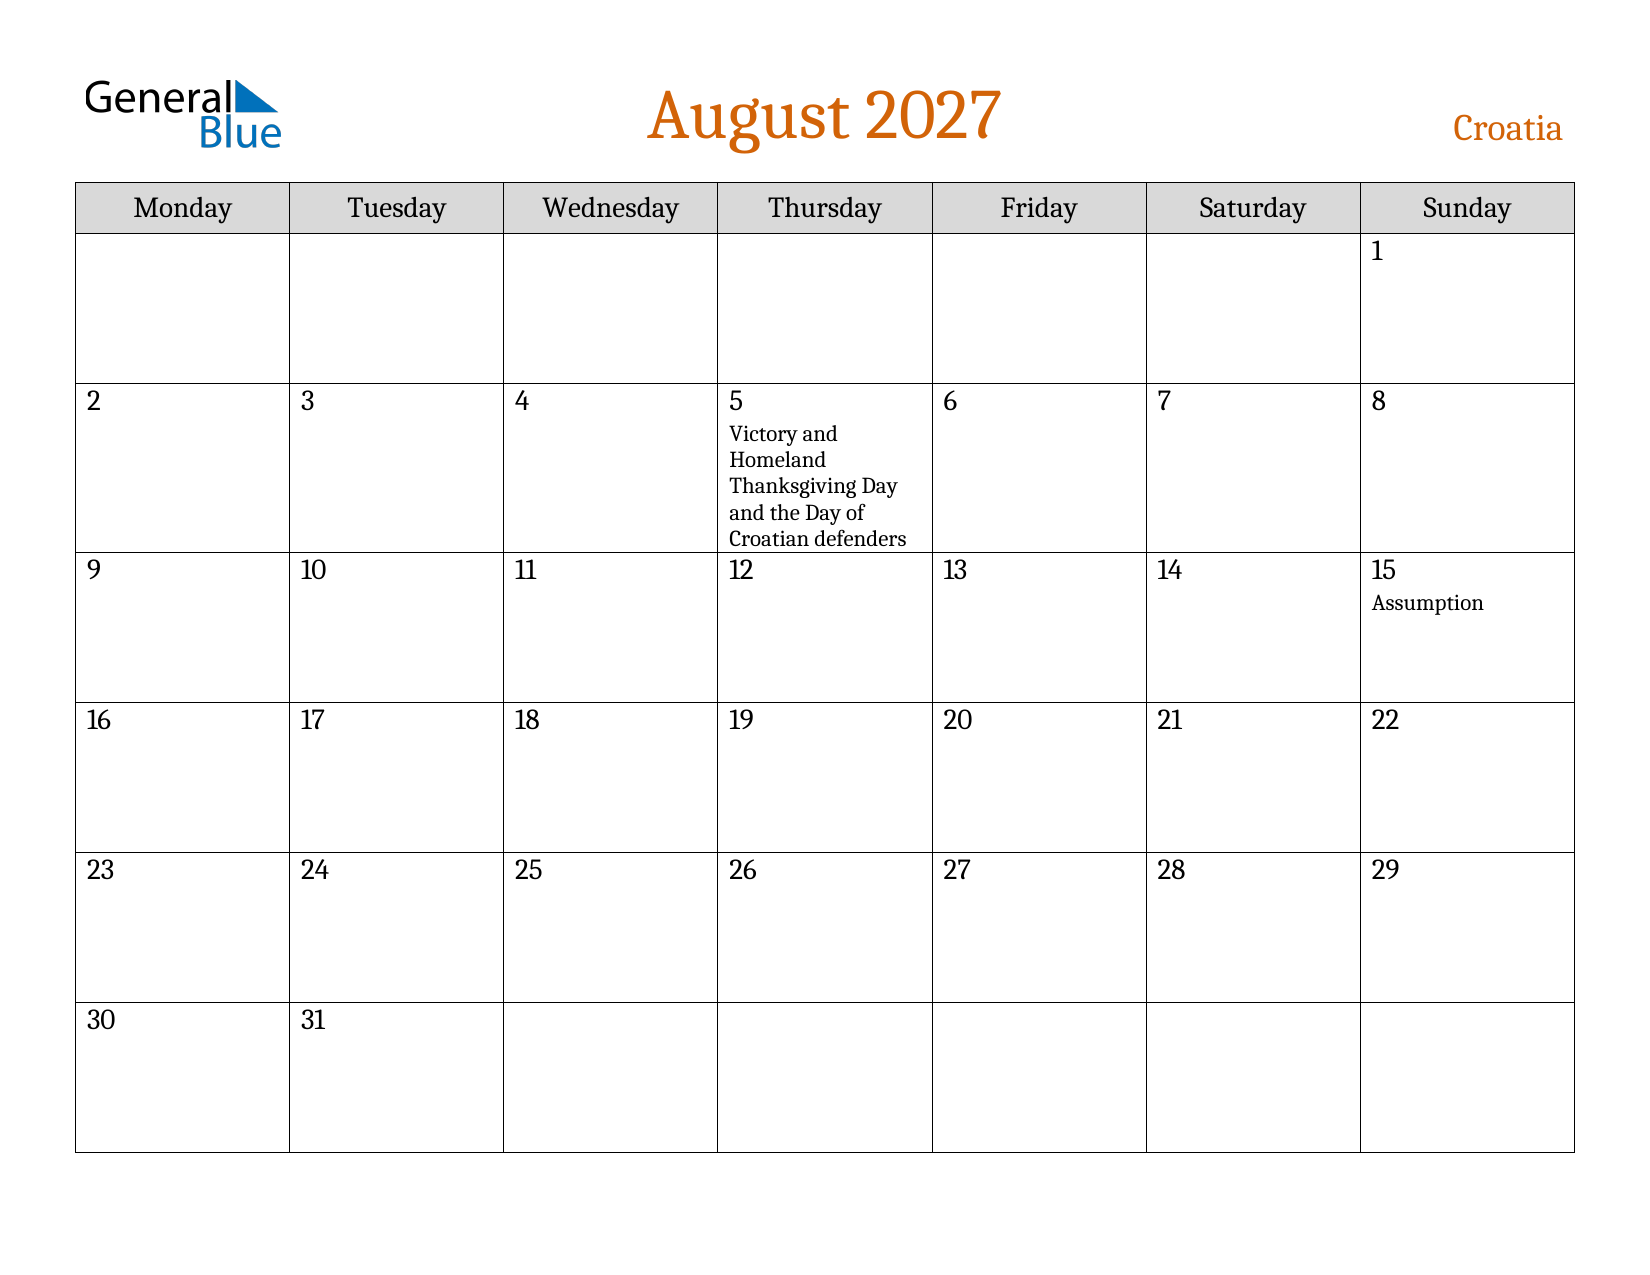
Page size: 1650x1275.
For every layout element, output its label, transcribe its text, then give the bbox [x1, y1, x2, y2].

table_cell 10 [290, 553, 503, 590]
table_cell [290, 590, 503, 702]
table_cell Assumption [1361, 590, 1574, 702]
table_cell Saturday [1147, 183, 1360, 233]
table_cell Victory and Homeland Thanksgiving Day and the Day of Croatian defenders [718, 420, 932, 552]
table_cell 20 [933, 703, 1146, 740]
table_cell [1147, 740, 1360, 852]
table_cell 17 [290, 703, 503, 740]
table_cell [76, 420, 289, 552]
table_cell 18 [504, 703, 717, 740]
table_cell 22 [1361, 703, 1574, 740]
table_cell [76, 590, 289, 702]
table_cell Wednesday [504, 183, 717, 233]
table_cell 26 [718, 853, 932, 890]
table_cell [1361, 1003, 1574, 1040]
table_cell [718, 890, 932, 1002]
table_cell [76, 270, 289, 383]
table_cell [933, 420, 1146, 552]
table_cell [504, 740, 717, 852]
table_cell [718, 1003, 932, 1040]
table_cell 8 [1361, 384, 1574, 420]
table_cell [1361, 740, 1574, 852]
picture [86, 80, 281, 148]
table_cell [76, 234, 289, 270]
table_cell [76, 1040, 289, 1152]
table_cell 28 [1147, 853, 1360, 890]
table_cell 7 [1147, 384, 1360, 420]
table_cell [1147, 420, 1360, 552]
table_cell [933, 1040, 1146, 1152]
table_cell Thursday [718, 183, 932, 233]
table_cell [504, 270, 717, 383]
table_cell [504, 1040, 717, 1152]
table_header August 2027 [504, 75, 1146, 182]
table_cell 19 [718, 703, 932, 740]
table_cell Tuesday [290, 183, 503, 233]
table_cell [1147, 590, 1360, 702]
table_cell 4 [504, 384, 717, 420]
table_header Croatia [1146, 75, 1574, 182]
table_cell [718, 740, 932, 852]
table_cell [1361, 1040, 1574, 1152]
table_cell 31 [290, 1003, 503, 1040]
table_cell [1361, 890, 1574, 1002]
table_cell 15 [1361, 553, 1574, 590]
table_cell [290, 1040, 503, 1152]
table_cell 14 [1147, 553, 1360, 590]
table_cell 16 [76, 703, 289, 740]
table_cell [718, 1040, 932, 1152]
table_cell [504, 234, 717, 270]
table_cell [933, 1003, 1146, 1040]
table_cell 24 [290, 853, 503, 890]
table_cell 6 [933, 384, 1146, 420]
table_cell 11 [504, 553, 717, 590]
table_cell [933, 270, 1146, 383]
table_cell [933, 590, 1146, 702]
table_cell [504, 1003, 717, 1040]
table_cell 13 [933, 553, 1146, 590]
table_cell 29 [1361, 853, 1574, 890]
table_cell [933, 234, 1146, 270]
table_cell [290, 420, 503, 552]
table_cell [1361, 270, 1574, 383]
table_cell [504, 420, 717, 552]
table_cell 25 [504, 853, 717, 890]
table_cell [1361, 420, 1574, 552]
table_cell 3 [290, 384, 503, 420]
table_cell [1147, 1003, 1360, 1040]
table_cell [718, 234, 932, 270]
table_cell [933, 740, 1146, 852]
table_cell 9 [76, 553, 289, 590]
table_cell 12 [718, 553, 932, 590]
table_cell [1147, 1040, 1360, 1152]
table_cell [76, 740, 289, 852]
table_cell [1147, 234, 1360, 270]
table_cell 5 [718, 384, 932, 420]
table_cell [504, 590, 717, 702]
table_cell 27 [933, 853, 1146, 890]
table_cell 30 [76, 1003, 289, 1040]
table_cell Sunday [1361, 183, 1574, 233]
table_cell Monday [76, 183, 289, 233]
table_cell [504, 890, 717, 1002]
table_cell [290, 740, 503, 852]
table_header [76, 75, 503, 182]
table_cell [718, 270, 932, 383]
table_cell [76, 890, 289, 1002]
table_cell [718, 590, 932, 702]
table_cell [290, 234, 503, 270]
table_cell Friday [933, 183, 1146, 233]
table_cell 21 [1147, 703, 1360, 740]
table_cell [290, 270, 503, 383]
table_cell [1147, 270, 1360, 383]
table_cell 1 [1361, 234, 1574, 270]
table_cell [1147, 890, 1360, 1002]
table_cell 23 [76, 853, 289, 890]
table_cell [933, 890, 1146, 1002]
table_cell 2 [76, 384, 289, 420]
table_cell [290, 890, 503, 1002]
